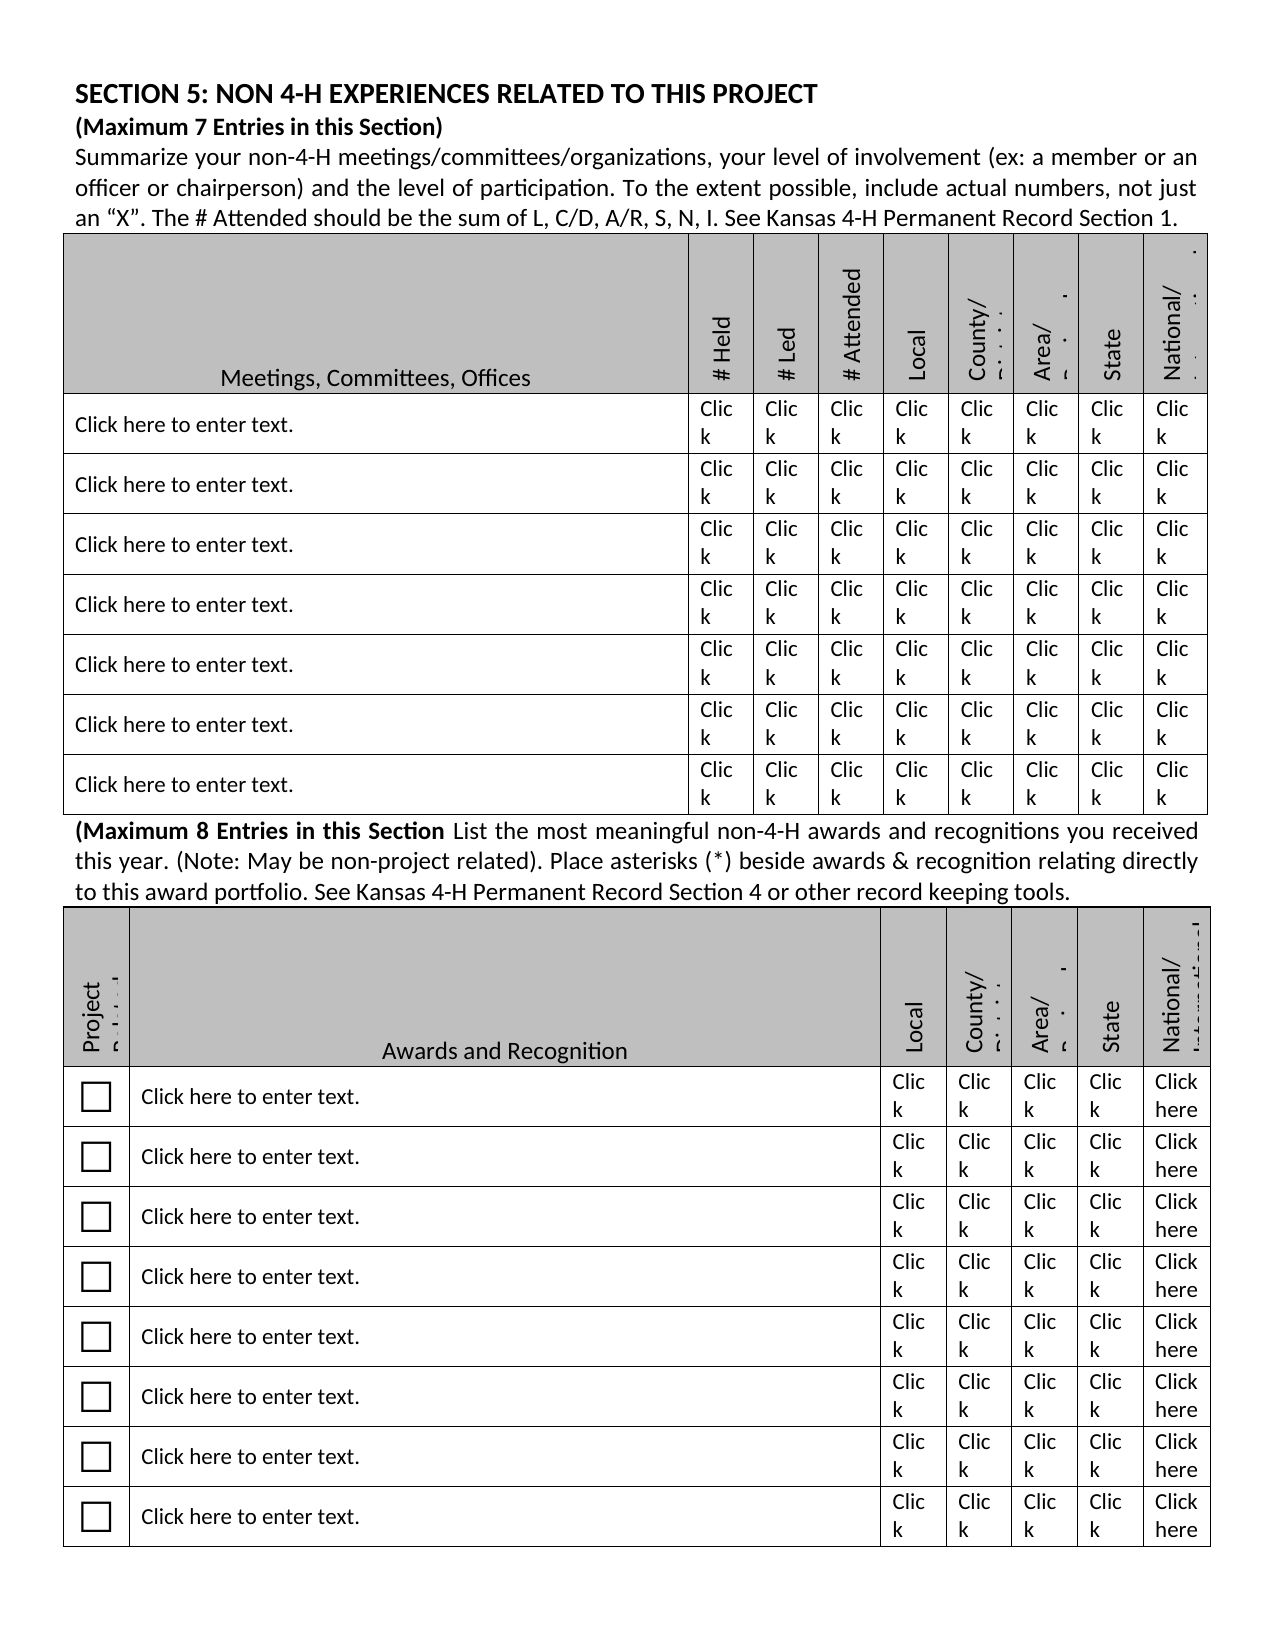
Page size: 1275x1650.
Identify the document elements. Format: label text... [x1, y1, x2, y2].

text Summarize your non-4-H meetings/committees/organizations, your level of involvement (ex: a member or an officer or chairperson) and the level of participation. To the extent possible, include actual numbers, not just an “X”. The # Attended should be the sum of L, C/D, A/R, S, N, I. See Kansas 4-H Permanent Record Section 1. [75, 141, 1200, 233]
table_header Project Related [64, 908, 129, 1066]
table_header State [1078, 908, 1143, 1066]
table_header National/ International [1144, 234, 1207, 393]
table_header Local [884, 234, 948, 393]
table_header County/ District [949, 234, 1013, 393]
text SECTION 5: NON 4-H EXPERIENCES RELATED TO THIS PROJECT [75, 75, 1200, 111]
table_header Area/ Regional [1012, 908, 1077, 1066]
table_header County/ District [947, 908, 1011, 1066]
table_header National/ International [1144, 908, 1210, 1066]
text (Maximum 8 Entries in this Section List the most meaningful non-4-H awards and recognitions you received this year. (Note: May be non-project related). Place asterisks (*) beside awards & recognition relating directly to this award portfolio. See Kansas 4-H Permanent Record Section 4 or other record keeping tools. [75, 815, 1200, 906]
table_header # Held [689, 234, 753, 393]
table_header State [1079, 234, 1143, 393]
table_header Awards and Recognition [130, 908, 880, 1066]
text (Maximum 7 Entries in this Section) [75, 111, 1200, 141]
table_header # Led [754, 234, 818, 393]
table_header Local [881, 908, 946, 1066]
table_header # Attended [819, 234, 883, 393]
table_header Meetings, Committees, Offices [64, 234, 688, 393]
table_header Area/ Regional [1014, 234, 1078, 393]
